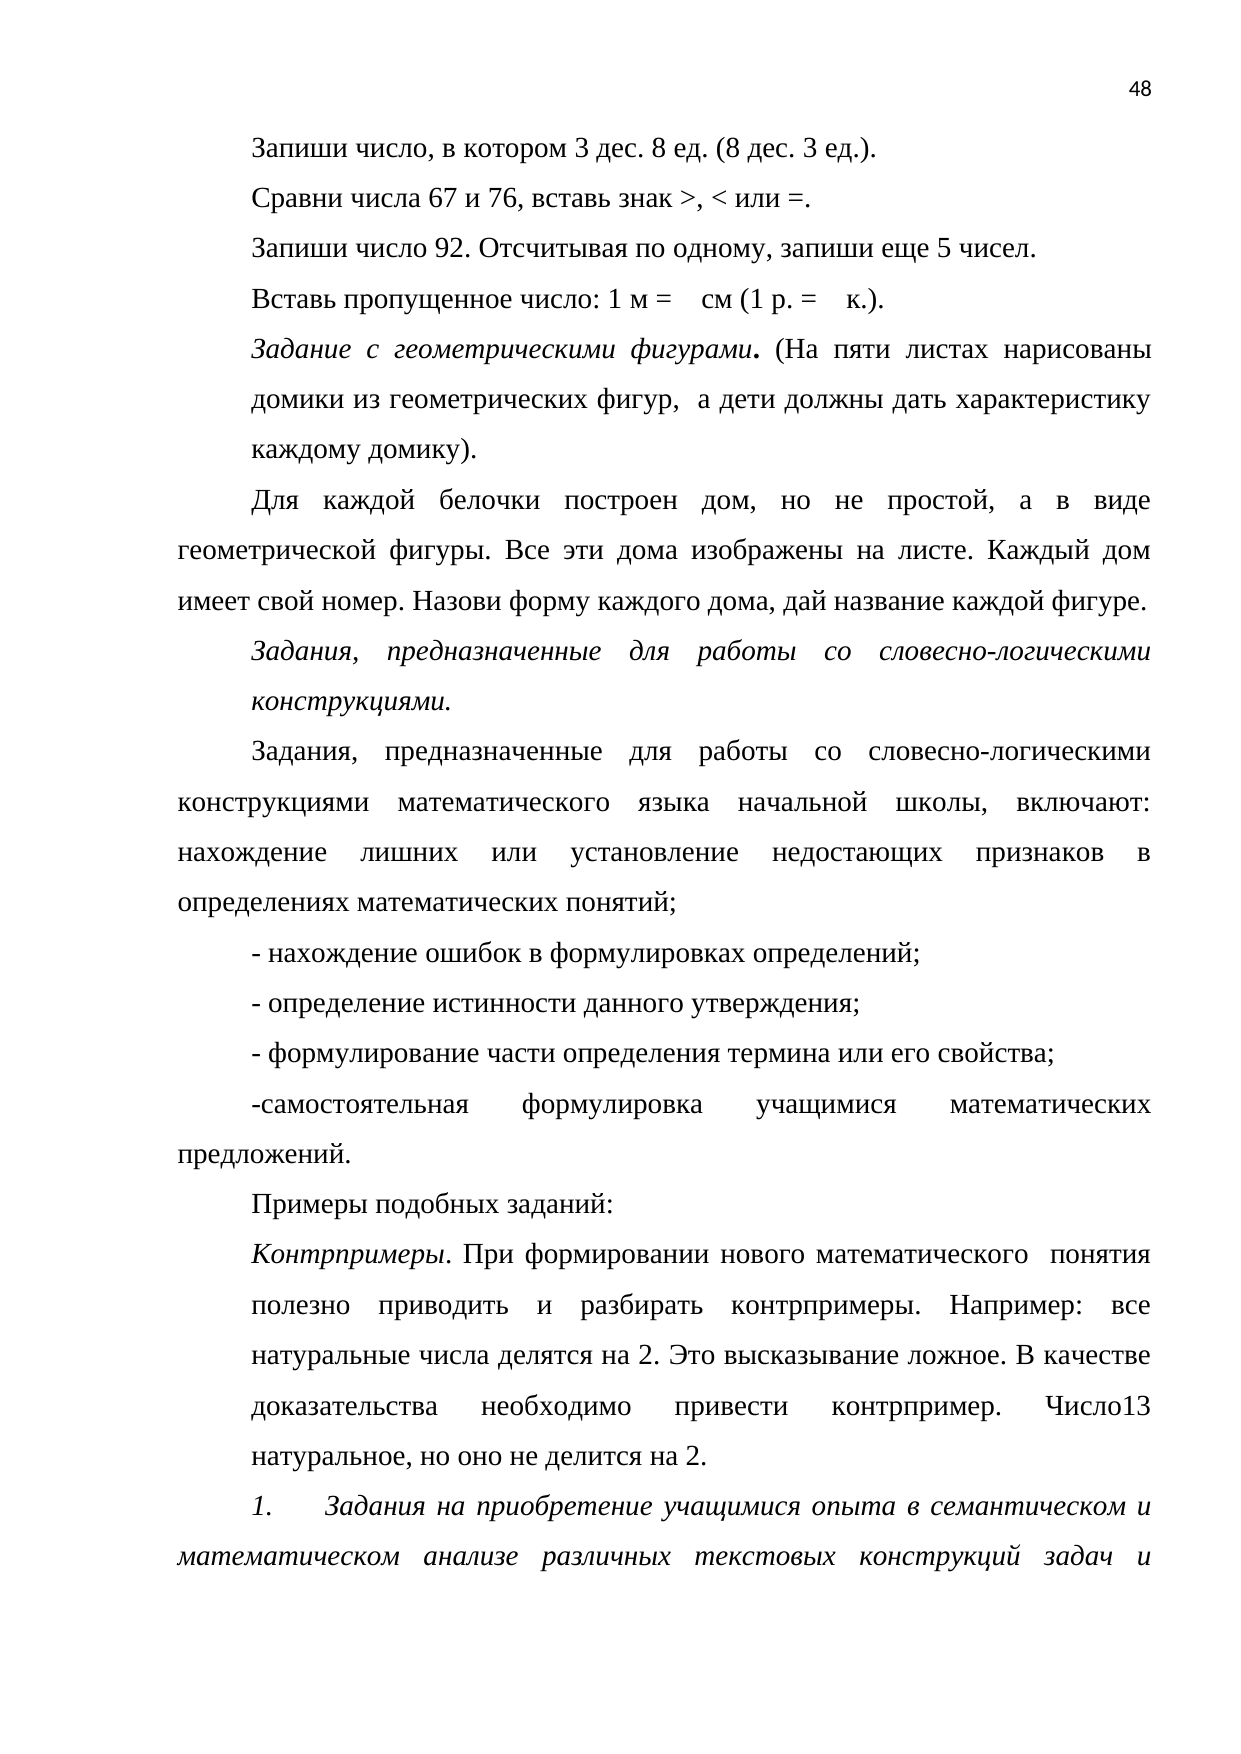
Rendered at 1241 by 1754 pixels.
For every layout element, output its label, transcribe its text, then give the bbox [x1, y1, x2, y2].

text - нахождение ошибок в формулировках определений; [177, 935, 1152, 968]
text -самостоятельная формулировка учащимися математических предложений. [177, 1086, 1152, 1169]
text Задание с геометрическими фигурами. (На пяти листах нарисованы домики из геометрических фигур, а дети должны дать характеристику каждому домику). [251, 331, 1152, 465]
text Сравни числа 67 и 76, вставь знак >, < или =. [177, 180, 1152, 214]
text Контрпримеры. При формировании нового математического понятия полезно приводить и разбирать контрпримеры. Например: все натуральные числа делятся на 2. Это высказывание ложное. В качестве доказательства необходимо привести контрпример. Число13 натуральное, но оно не делится на 2. [251, 1237, 1152, 1471]
text Примеры подобных заданий: [177, 1186, 1152, 1220]
text Запиши число, в котором 3 дес. 8 ед. (8 дес. 3 ед.). [177, 130, 1152, 163]
text Запиши число 92. Отсчитывая по одному, запиши еще 5 чисел. [177, 230, 1152, 264]
text - формулирование части определения термина или его свойства; [177, 1035, 1152, 1069]
text Задания, предназначенные для работы со словесно-логическими конструкциями. [251, 633, 1152, 717]
text Для каждой белочки построен дом, но не простой, а в виде геометрической фигуры. Все эти дома изображены на листе. Каждый дом имеет свой номер. Назови форму каждого дома, дай название каждой фигуре. [177, 482, 1152, 616]
text Вставь пропущенное число: 1 м = см (1 р. = к.). [177, 281, 1152, 314]
text - определение истинности данного утверждения; [177, 985, 1152, 1019]
text Задания, предназначенные для работы со словесно-логическими конструкциями математического языка начальной школы, включают: нахождение лишних или установление недостающих признаков в определениях математических понятий; [177, 733, 1152, 918]
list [177, 1488, 1152, 1572]
